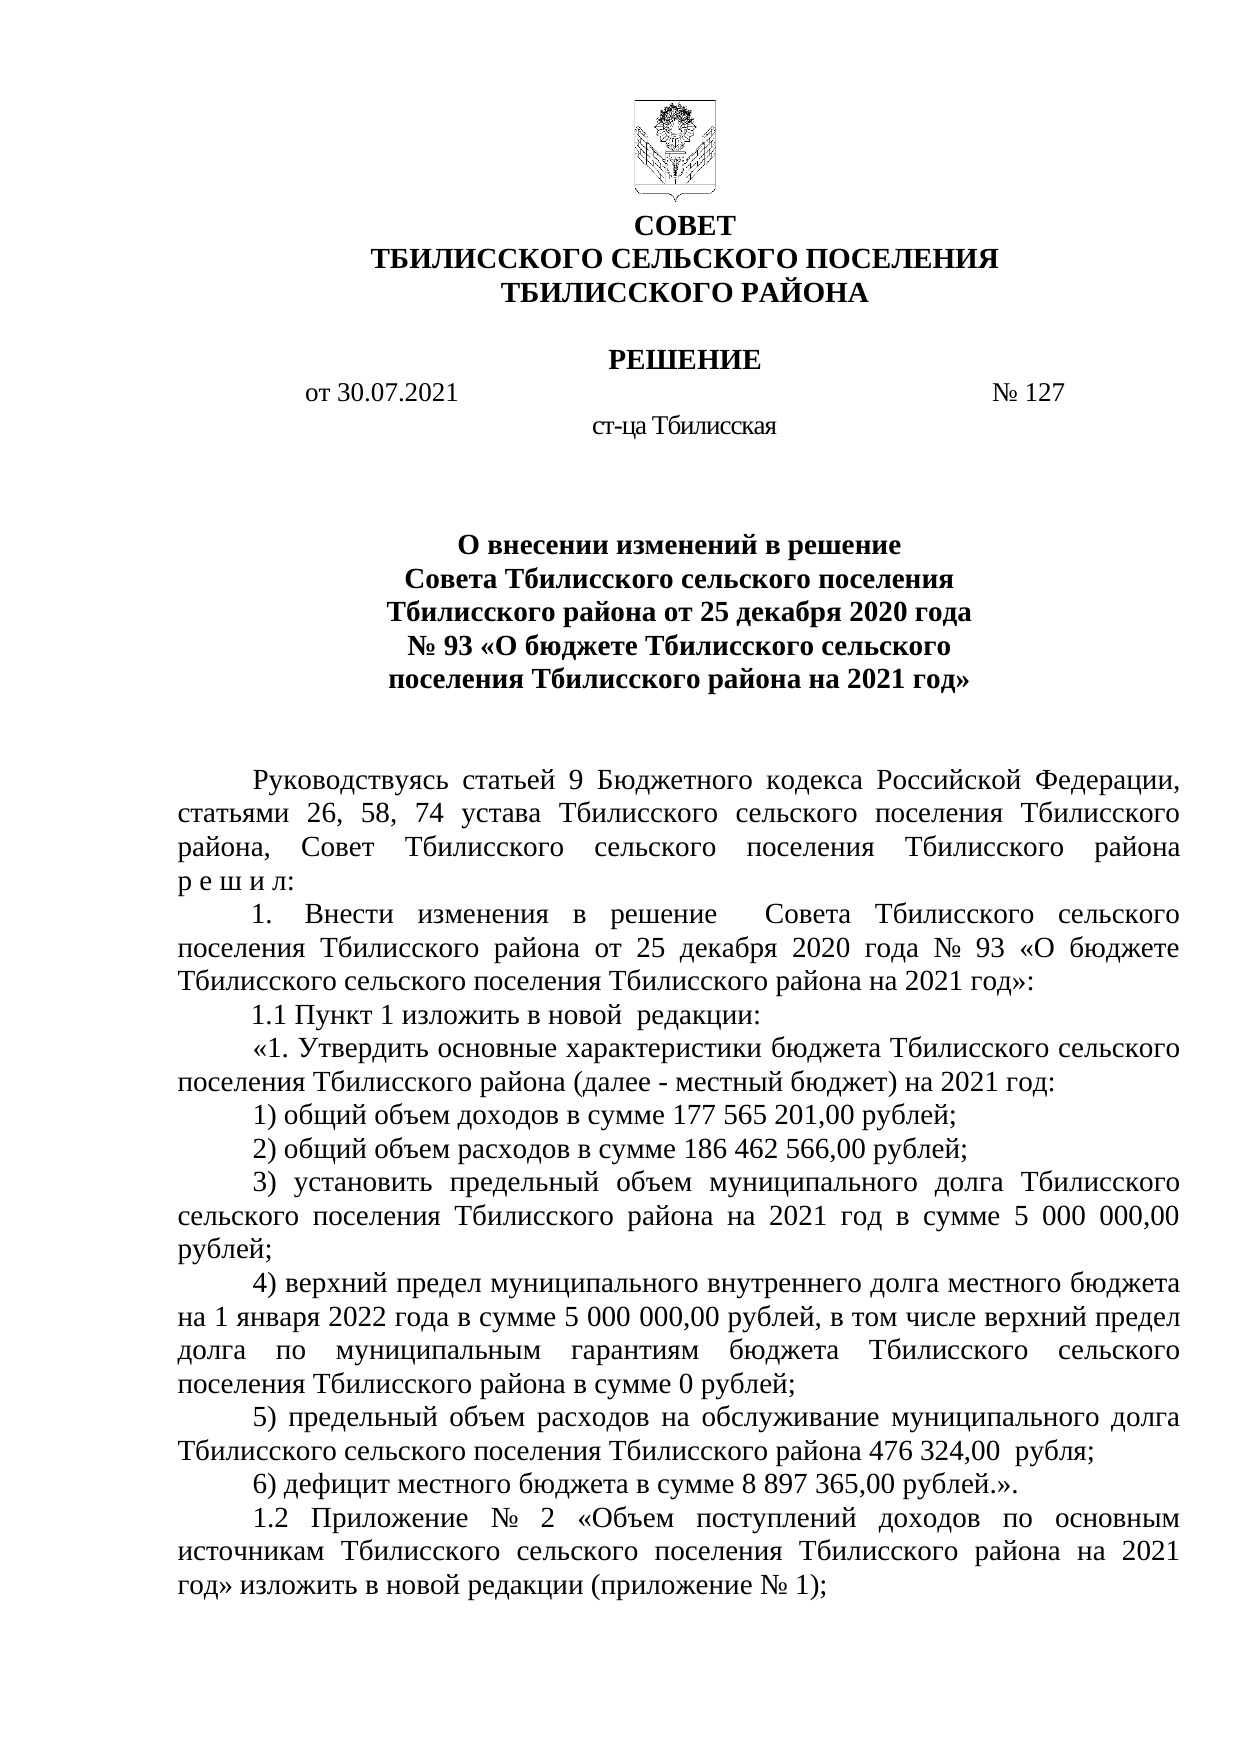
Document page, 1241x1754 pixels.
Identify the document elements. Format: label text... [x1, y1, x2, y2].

text 1.1 Пункт 1 изложить в новой редакции: [251, 997, 1181, 1030]
text Руководствуясь статьей 9 Бюджетного кодекса Российской Федерации, статьями 26, 58, 74 устава Тбилисского сельского поселения Тбилисского района, Совет Тбилисского сельского поселения Тбилисского района р е ш и л: [177, 762, 1181, 896]
text 3) установить предельный объем муниципального долга Тбилисского сельского поселения Тбилисского района на 2021 год в сумме 5 000 000,00 рублей; [177, 1164, 1181, 1265]
text О внесении изменений в решение [177, 527, 1181, 561]
text 5) предельный объем расходов на обслуживание муниципального долга Тбилисского сельского поселения Тбилисского района 476 324,00 рубля; [177, 1399, 1181, 1466]
text 6) дефицит местного бюджета в сумме 8 897 365,00 рублей.». [177, 1466, 1181, 1500]
text Совета Тбилисского сельского поселения [177, 561, 1181, 594]
list Внести изменения в решение Совета Тбилисского сельского поселения Тбилисского района от 25 декабря 2020 года № 93 «О бюджете Тбилисского сельского поселения Тбилисского района на 2021 год»: [177, 896, 1181, 997]
text Тбилисского района от 25 декабря 2020 года [177, 594, 1181, 628]
text 1.2 Приложение № 2 «Объем поступлений доходов по основным источникам Тбилисского сельского поселения Тбилисского района на 2021 год» изложить в новой редакции (приложение № 1); [177, 1500, 1181, 1601]
text «1. Утвердить основные характеристики бюджета Тбилисского сельского поселения Тбилисского района (далее - местный бюджет) на 2021 год: [177, 1030, 1181, 1097]
table_header СОВЕТ ТБИЛИССКОГО СЕЛЬСКОГО ПОСЕЛЕНИЯ ТБИЛИССКОГО РАЙОНА РЕШЕНИЕ от 30.07.2021 № 127 ст-ца Тбилисская [189, 123, 1181, 460]
text поселения Тбилисского района на 2021 год» [177, 661, 1181, 695]
text 1) общий объем доходов в сумме 177 565 201,00 рублей; [177, 1097, 1181, 1131]
text 2) общий объем расходов в сумме 186 462 566,00 рублей; [177, 1131, 1181, 1164]
text № 93 «О бюджете Тбилисского сельского [177, 628, 1181, 661]
picture [634, 100, 716, 202]
text 4) верхний предел муниципального внутреннего долга местного бюджета на 1 января 2022 года в сумме 5 000 000,00 рублей, в том числе верхний предел долга по муниципальным гарантиям бюджета Тбилисского сельского поселения Тбилисского района в сумме 0 рублей; [177, 1265, 1181, 1399]
